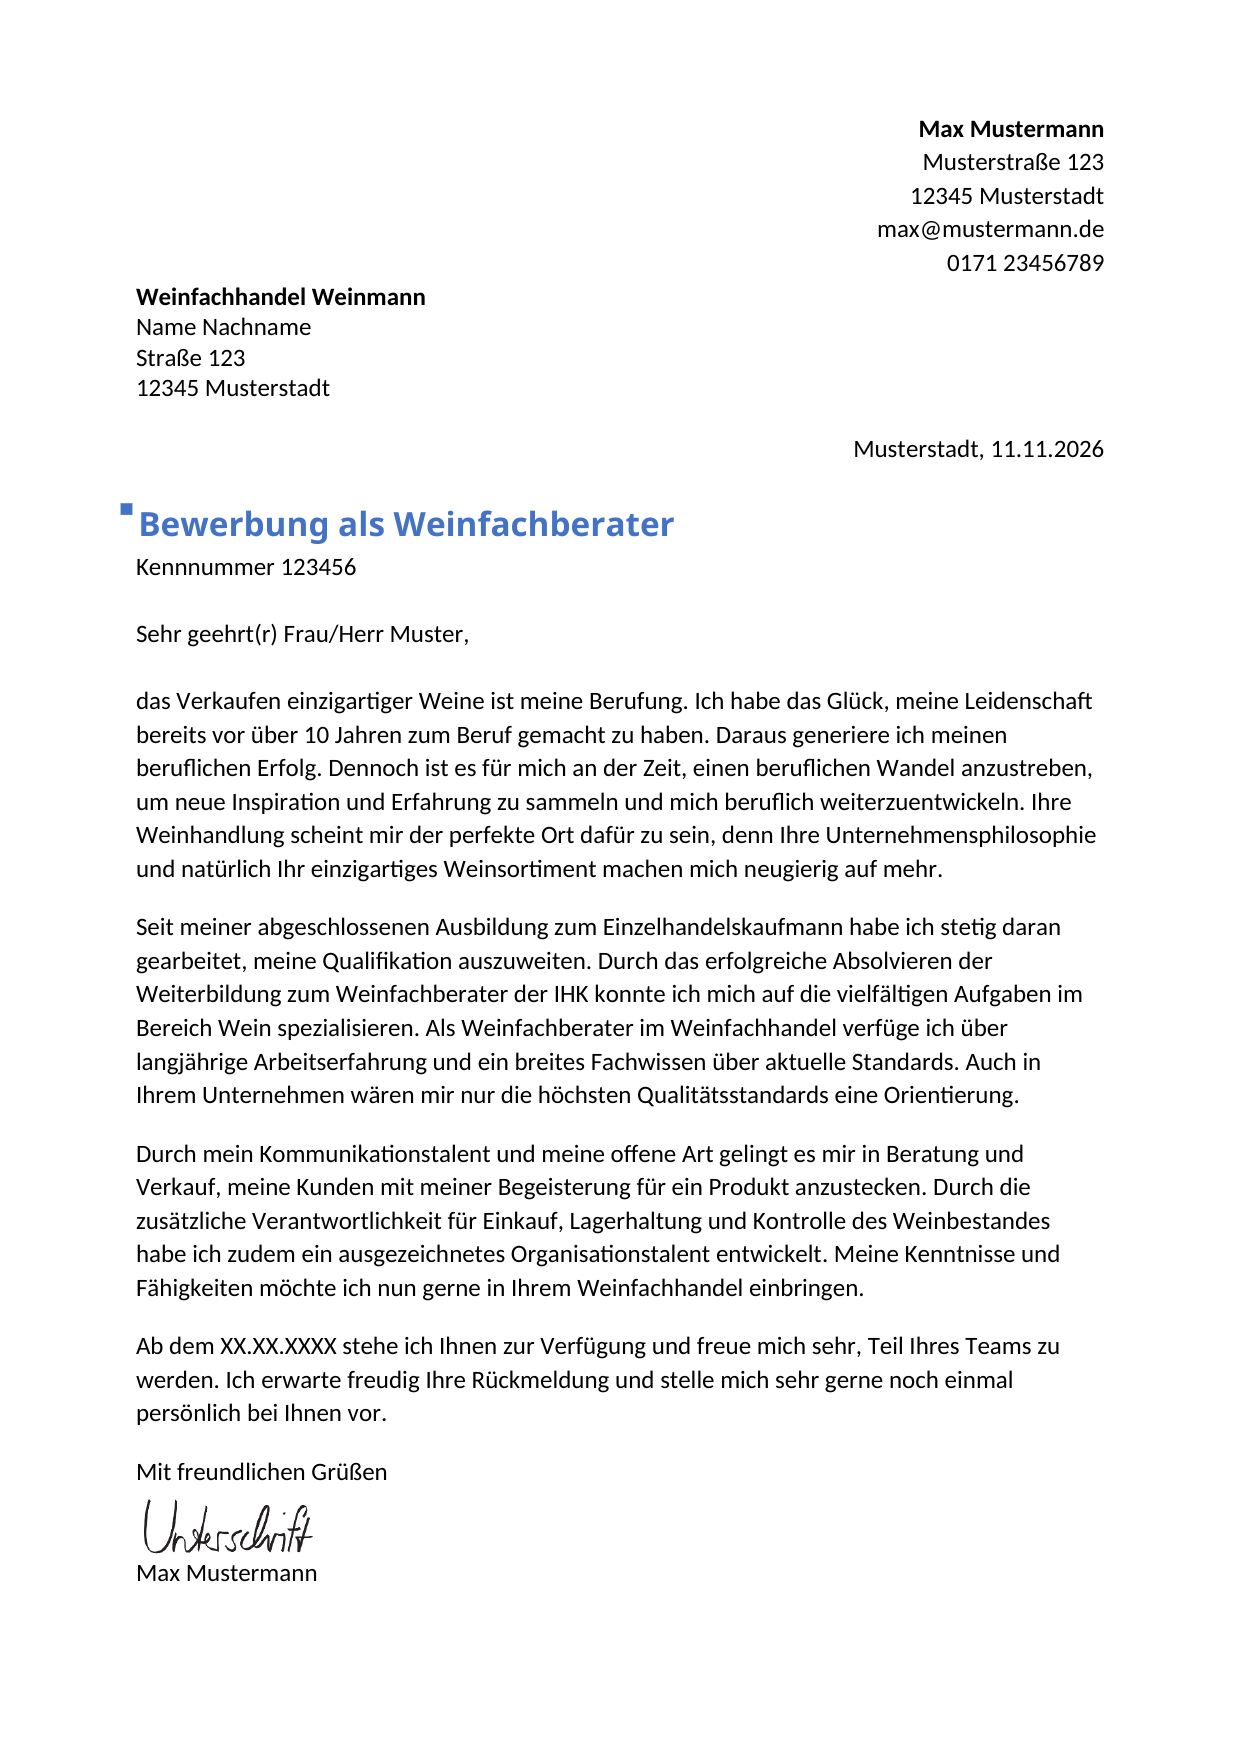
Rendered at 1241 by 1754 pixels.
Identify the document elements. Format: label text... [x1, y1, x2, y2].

text Kennnummer 123456 [136, 551, 1104, 582]
text Ab dem XX.XX.XXXX stehe ich Ihnen zur Verfügung und freue mich sehr, Teil Ihres Teams zu werden. Ich erwarte freudig Ihre Rückmeldung und stelle mich sehr gerne noch einmal persönlich bei Ihnen vor. [136, 1330, 1104, 1428]
text Sehr geehrt(r) Frau/Herr Muster, [136, 618, 1104, 649]
text Seit meiner abgeschlossenen Ausbildung zum Einzelhandelskaufmann habe ich stetig daran gearbeitet, meine Qualifikation auszuweiten. Durch das erfolgreiche Absolvieren der Weiterbildung zum Weinfachberater der IHK konnte ich mich auf die vielfältigen Aufgaben im Bereich Wein spezialisieren. Als Weinfachberater im Weinfachhandel verfüge ich über langjährige Arbeitserfahrung und ein breites Fachwissen über aktuelle Standards. Auch in Ihrem Unternehmen wären mir nur die höchsten Qualitätsstandards eine Orientierung. [136, 911, 1104, 1110]
text max@mustermann.de [136, 214, 1104, 244]
text Max Mustermann [136, 113, 1104, 143]
text 0171 23456789 [136, 247, 1104, 278]
text 12345 Musterstadt [136, 180, 1104, 211]
text Name Nachname [136, 311, 1104, 342]
text Durch mein Kommunikationstalent und meine offene Art gelingt es mir in Beratung und Verkauf, meine Kunden mit meiner Begeisterung für ein Produkt anzustecken. Durch die zusätzliche Verantwortlichkeit für Einkauf, Lagerhaltung und Kontrolle des Weinbestandes habe ich zudem ein ausgezeichnetes Organisationstalent entwickelt. Meine Kenntnisse und Fähigkeiten möchte ich nun gerne in Ihrem Weinfachhandel einbringen. [136, 1138, 1104, 1302]
text 12345 Musterstadt [136, 372, 1104, 403]
text das Verkaufen einzigartiger Weine ist meine Berufung. Ich habe das Glück, meine Leidenschaft bereits vor über 10 Jahren zum Beruf gemacht zu haben. Daraus generiere ich meinen beruflichen Erfolg. Dennoch ist es für mich an der Zeit, einen beruflichen Wandel anzustreben, um neue Inspiration und Erfahrung zu sammeln und mich beruflich weiterzuentwickeln. Ihre Weinhandlung scheint mir der perfekte Ort dafür zu sein, denn Ihre Unternehmensphilosophie und natürlich Ihr einzigartiges Weinsortiment machen mich neugierig auf mehr. [136, 685, 1104, 883]
picture [137, 1499, 313, 1557]
text Bewerbung als Weinfachberater [121, 500, 1104, 546]
text Weinfachhandel Weinmann [136, 281, 1104, 311]
text Musterstadt, 10.06.2022 [136, 433, 1104, 464]
text Mit freundlichen Grüßen [136, 1456, 1104, 1487]
text Max Mustermann [136, 1557, 1104, 1587]
text Straße 123 [136, 342, 1104, 372]
text Musterstraße 123 [136, 147, 1104, 177]
